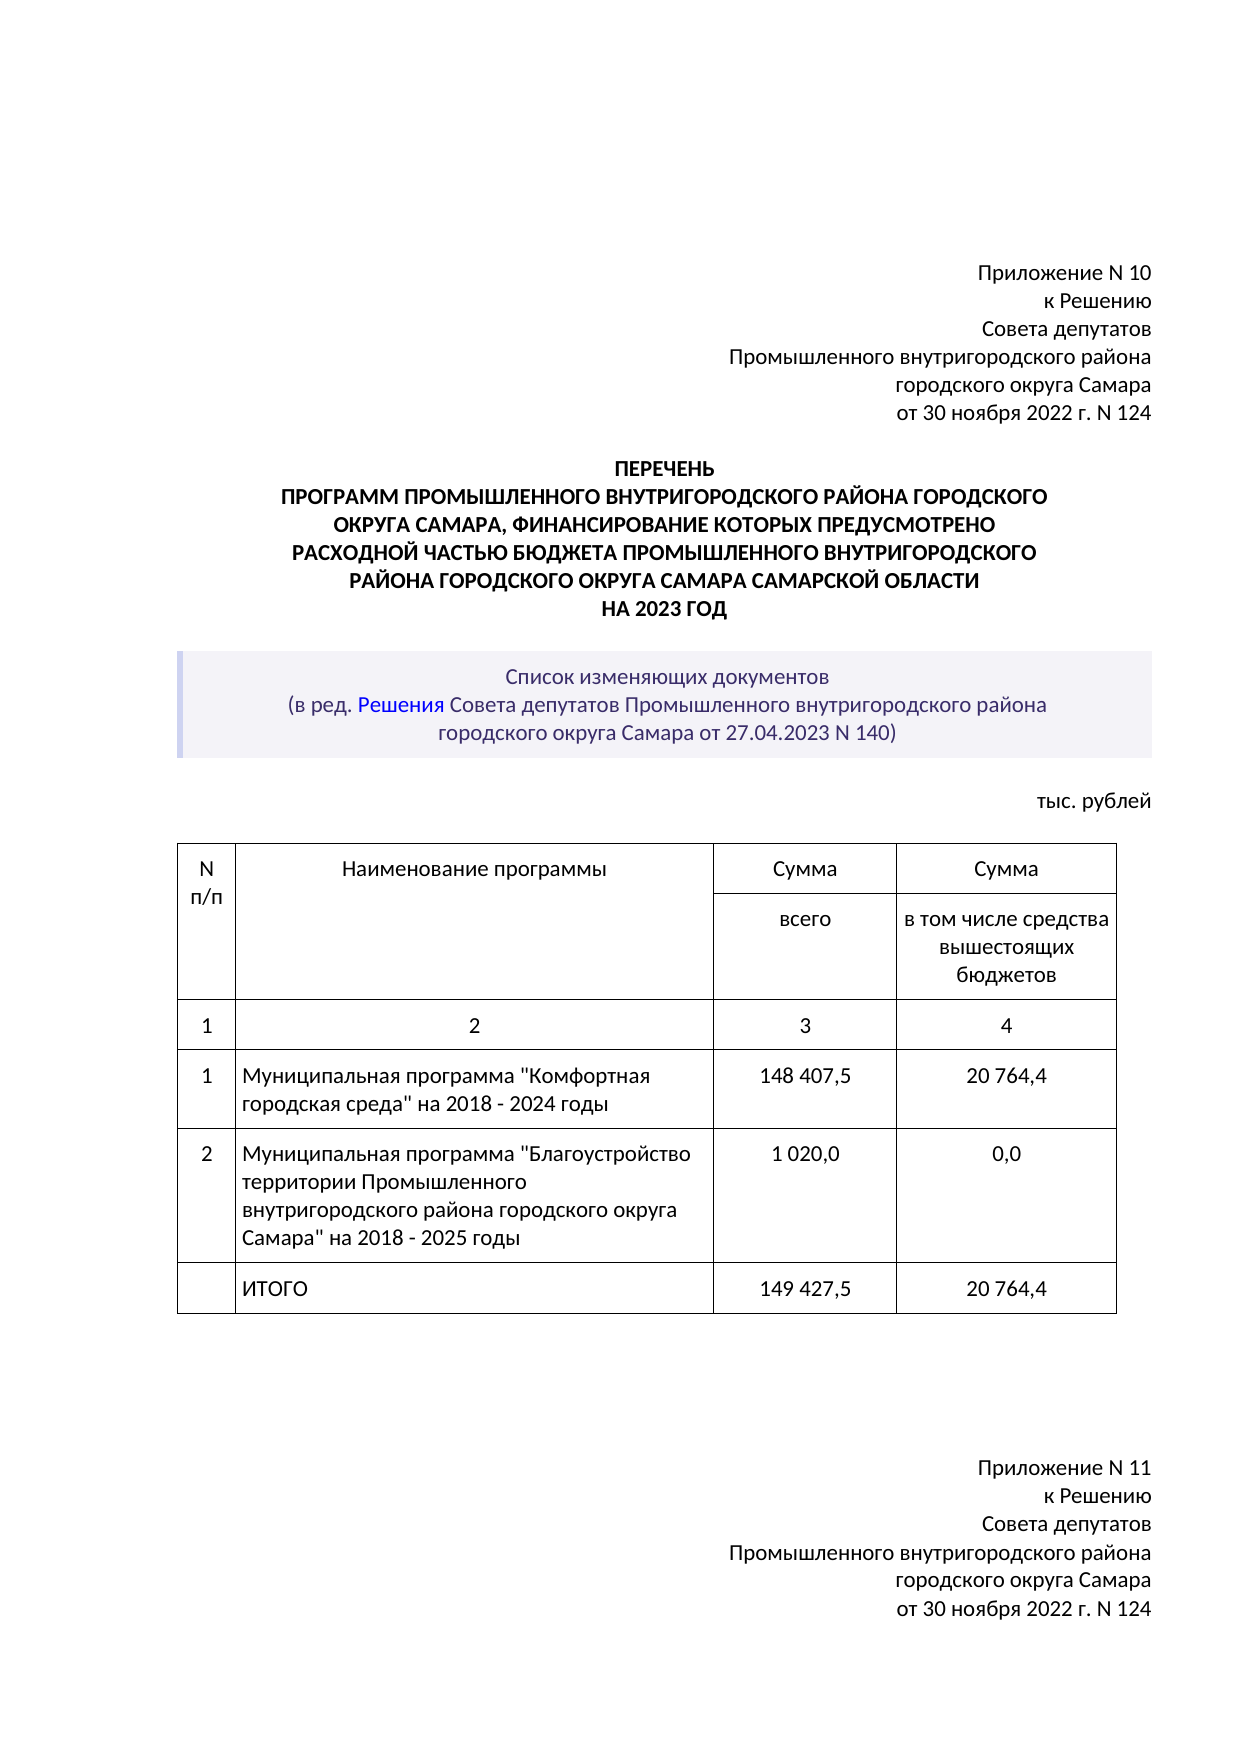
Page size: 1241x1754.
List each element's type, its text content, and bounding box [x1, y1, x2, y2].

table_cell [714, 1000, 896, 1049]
text Совета депутатов [177, 1509, 1152, 1538]
text тыс. рублей [177, 786, 1152, 814]
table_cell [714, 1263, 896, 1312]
text к Решению [177, 1482, 1152, 1509]
title ПЕРЕЧЕНЬ [177, 454, 1152, 482]
text Приложение N 11 [177, 1453, 1152, 1482]
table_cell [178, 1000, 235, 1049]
text Совета депутатов [177, 314, 1152, 342]
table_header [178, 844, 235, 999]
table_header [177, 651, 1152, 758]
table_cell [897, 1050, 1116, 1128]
text Приложение N 10 [177, 258, 1152, 286]
text Промышленного внутригородского района [177, 1538, 1152, 1566]
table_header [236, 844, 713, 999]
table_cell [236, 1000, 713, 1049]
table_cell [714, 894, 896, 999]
text городского округа Самара [177, 370, 1152, 398]
title РАСХОДНОЙ ЧАСТЬЮ БЮДЖЕТА ПРОМЫШЛЕННОГО ВНУТРИГОРОДСКОГО [177, 538, 1152, 566]
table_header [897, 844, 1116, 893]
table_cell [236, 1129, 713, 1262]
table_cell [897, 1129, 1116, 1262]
title ОКРУГА САМАРА, ФИНАНСИРОВАНИЕ КОТОРЫХ ПРЕДУСМОТРЕНО [177, 510, 1152, 538]
title НА 2023 ГОД [177, 594, 1152, 622]
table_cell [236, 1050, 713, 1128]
text городского округа Самара [177, 1566, 1152, 1594]
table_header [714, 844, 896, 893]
title ПРОГРАММ ПРОМЫШЛЕННОГО ВНУТРИГОРОДСКОГО РАЙОНА ГОРОДСКОГО [177, 482, 1152, 510]
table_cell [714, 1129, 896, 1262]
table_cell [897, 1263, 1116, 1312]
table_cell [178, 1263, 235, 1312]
text Промышленного внутригородского района [177, 342, 1152, 370]
text от 30 ноября 2022 г. N 124 [177, 1594, 1152, 1622]
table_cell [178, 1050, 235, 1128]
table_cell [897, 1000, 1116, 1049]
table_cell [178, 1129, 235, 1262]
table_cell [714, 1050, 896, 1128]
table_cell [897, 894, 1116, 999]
text к Решению [177, 286, 1152, 314]
text от 30 ноября 2022 г. N 124 [177, 398, 1152, 426]
title РАЙОНА ГОРОДСКОГО ОКРУГА САМАРА САМАРСКОЙ ОБЛАСТИ [177, 566, 1152, 594]
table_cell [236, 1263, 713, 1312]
